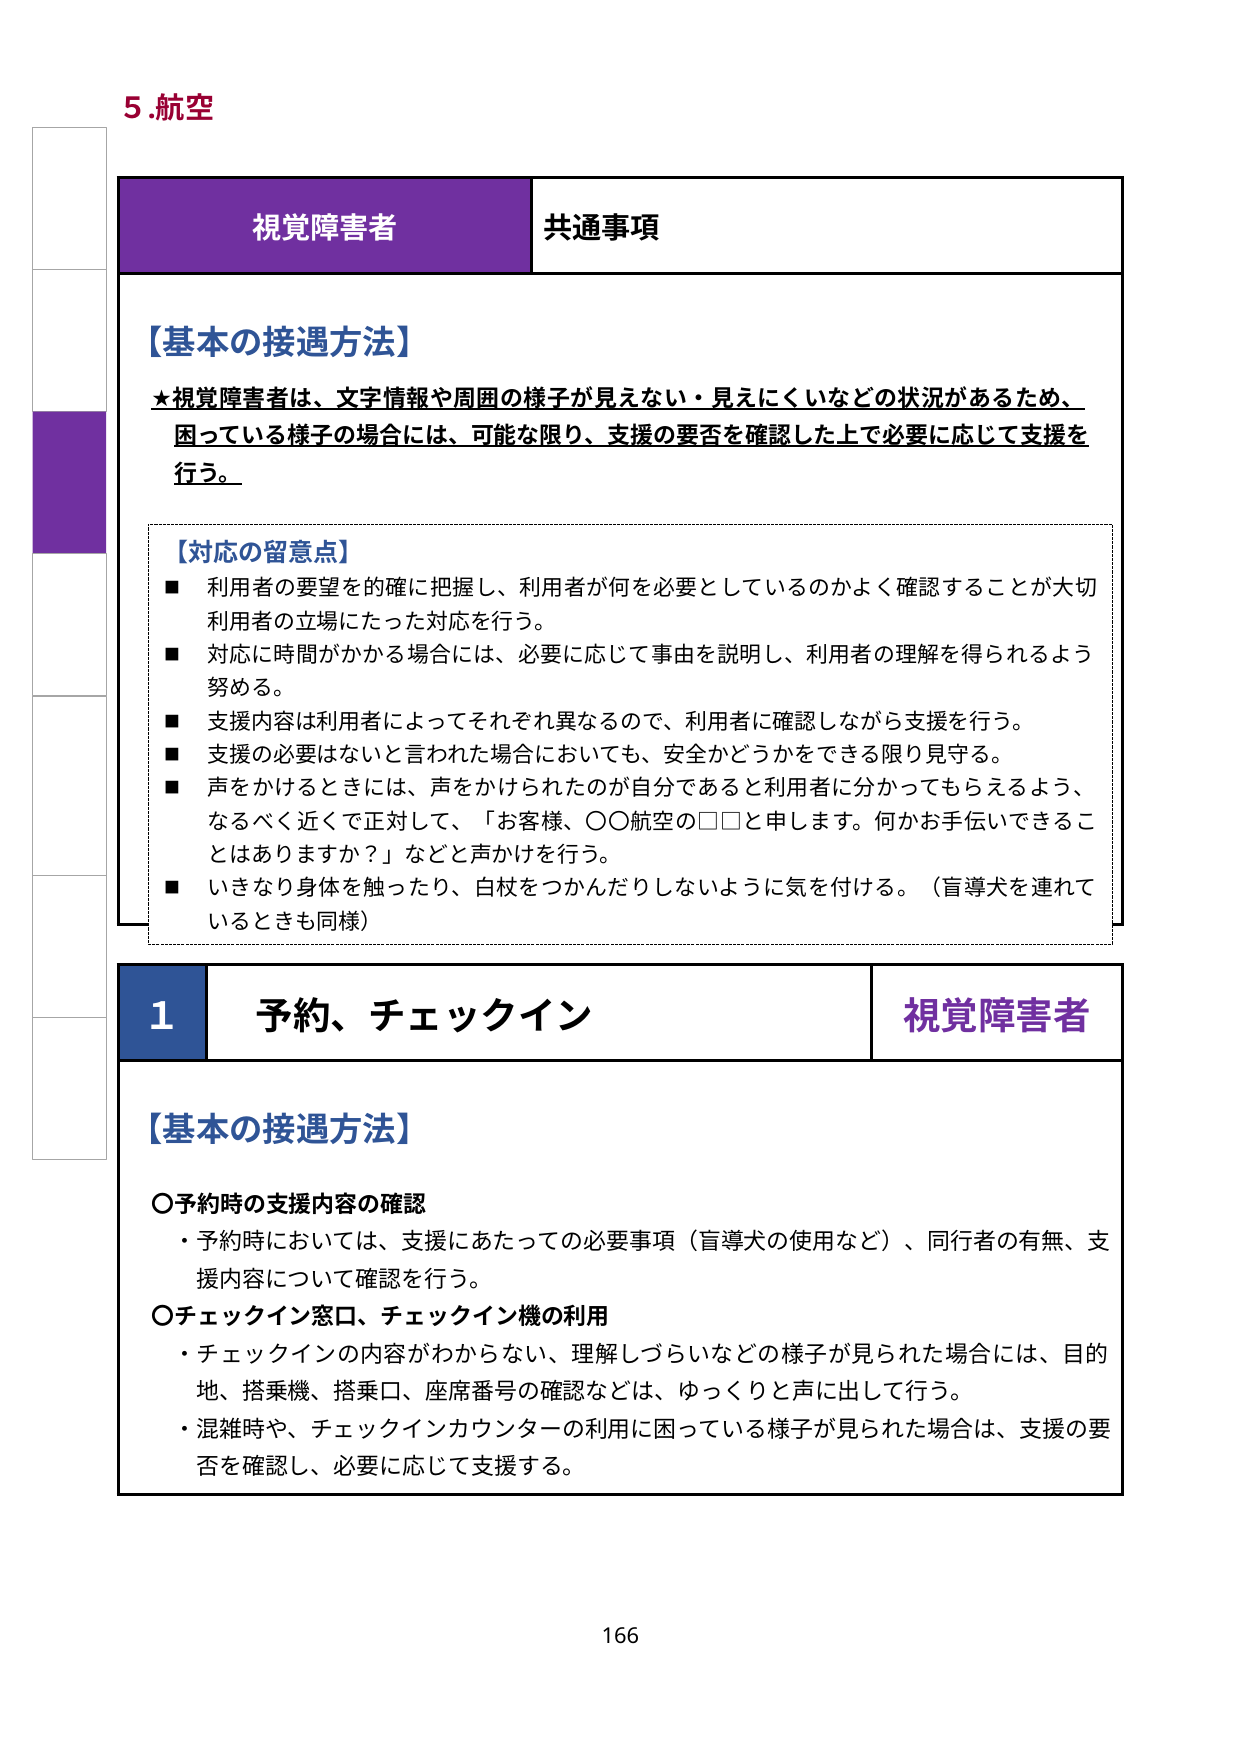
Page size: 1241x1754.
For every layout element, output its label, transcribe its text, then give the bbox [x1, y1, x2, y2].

table_header １ [120, 966, 205, 1059]
table_header 共通事項 [533, 179, 1121, 272]
table_header 視覚障害者 [120, 179, 530, 272]
table_cell 【基本の接遇方法】 〇予約時の支援内容の確認 ・予約時においては、支援にあたっての必要事項（盲導犬の使用など）、同行者の有無、支援内容について確認を行う。 〇チェックイン窓口、チェックイン機の利用 ・チェックインの内容がわからない、理解しづらいなどの様子が見られた場合には、目的地、搭乗機、搭乗口、座席番号の確認などは、ゆっくりと声に出して行う。 ・混雑時や、チェックインカウンターの利用に困っている様子が見られた場合は、支援の要否を確認し、必要に応じて支援する。 [120, 1062, 1121, 1492]
table_header 予約、チェックイン [208, 966, 870, 1059]
table_header 視覚障害者 [873, 966, 1121, 1059]
table_cell 【基本の接遇方法】 ★視覚障害者は、文字情報や周囲の様子が見えない・見えにくいなどの状況があるため、困っている様子の場合には、可能な限り、支援の要否を確認した上で必要に応じて支援を行う。 [120, 275, 1121, 923]
